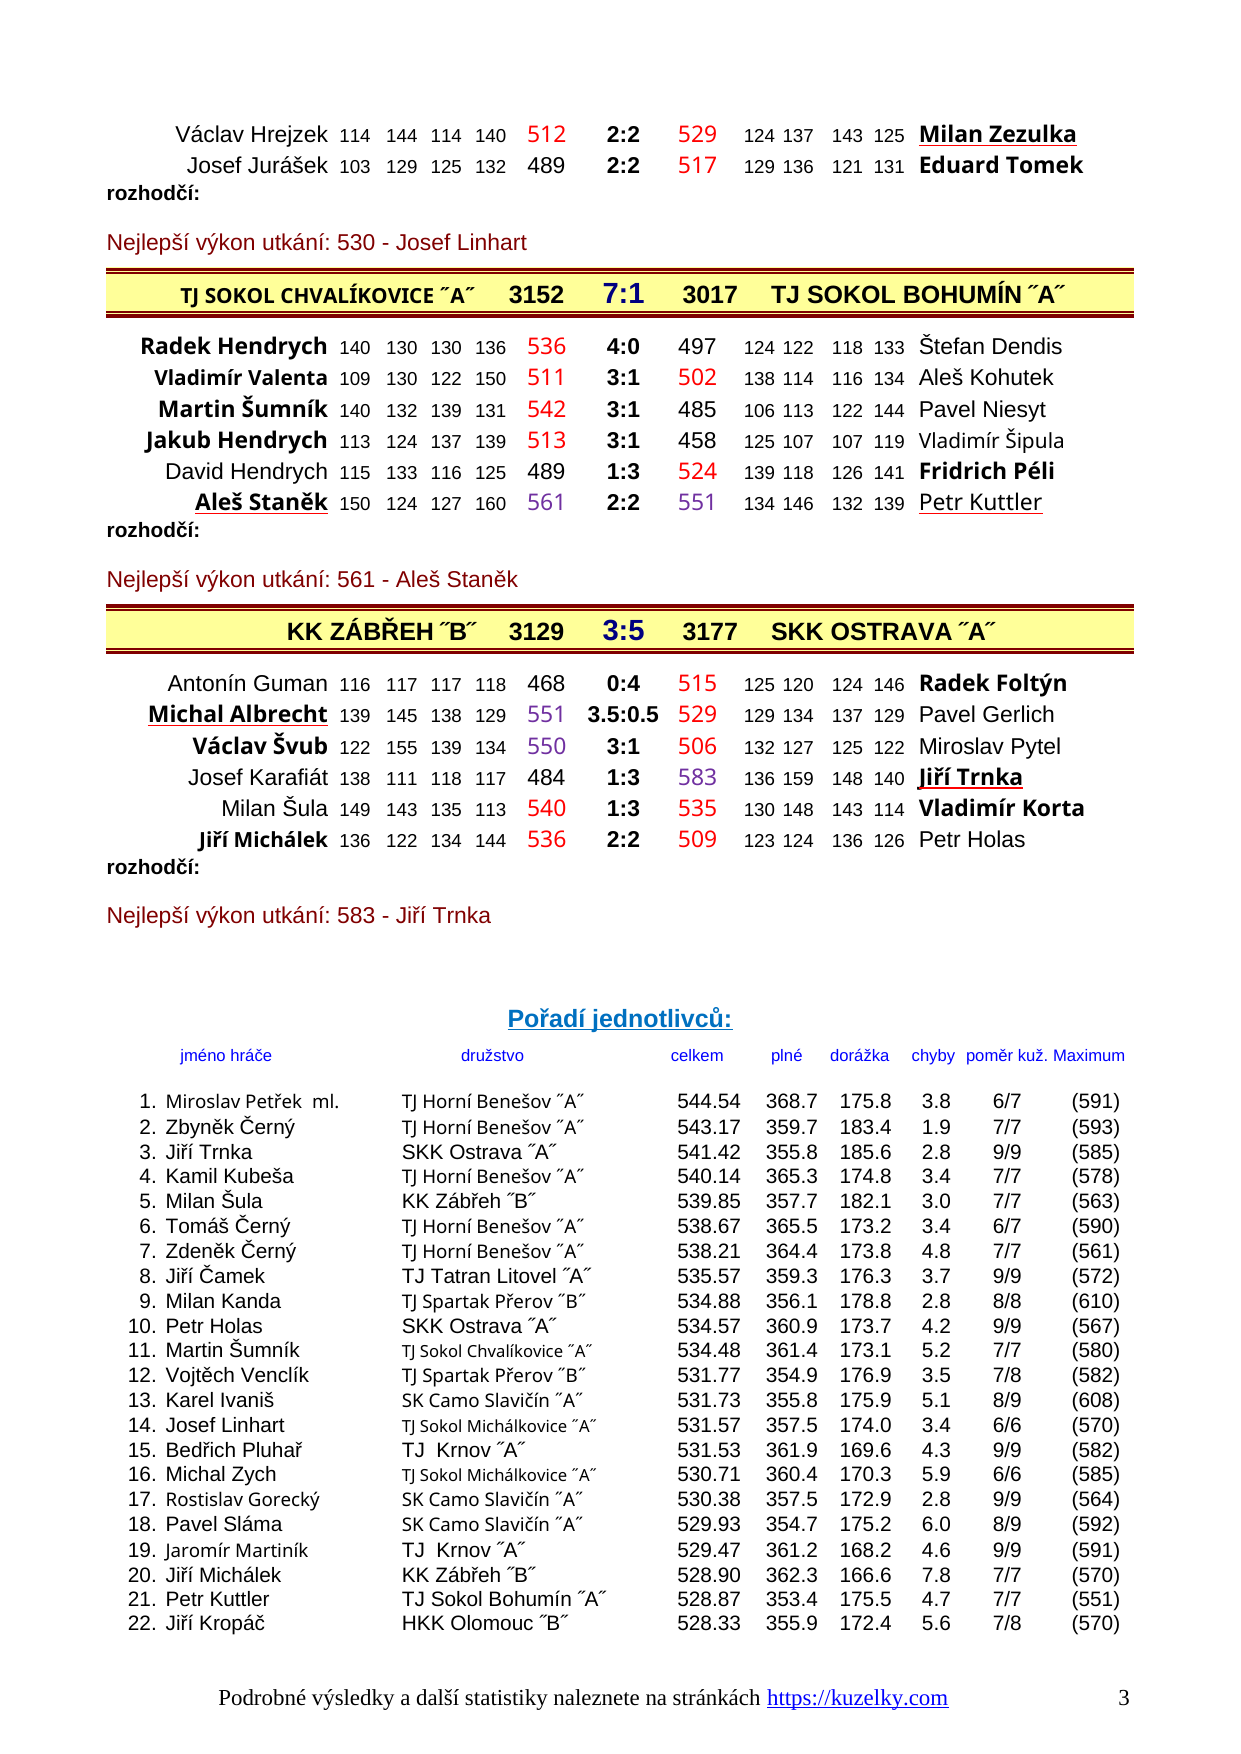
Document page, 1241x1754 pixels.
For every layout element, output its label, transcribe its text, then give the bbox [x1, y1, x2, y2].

text Antonín Guman 116 117 117 118 468 0:4 515 125 120 124 146 Radek Foltýn [106, 667, 1134, 698]
text Pořadí jednotlivců: [94, 1004, 1145, 1033]
text David Hendrych 115 133 116 125 489 1:3 524 139 118 126 141 Fridrich Péli [106, 455, 1134, 486]
text Michal Albrecht 139 145 138 129 551 3.5:0.5 529 129 134 137 129 Pavel Gerlich [106, 698, 1134, 729]
text 6. Tomáš Černý TJ Horní Benešov ˝A˝ 538.67 365.5 173.2 3.4 6/7 (590) [106, 1213, 1134, 1238]
text Martin Šumník 140 132 139 131 542 3:1 485 106 113 122 144 Pavel Niesyt [106, 393, 1134, 424]
text 17. Rostislav Gorecký SK Camo Slavičín ˝A˝ 530.38 357.5 172.9 2.8 9/9 (564) [106, 1486, 1134, 1511]
text 15. Bedřich Pluhař TJ Krnov ˝A˝ 531.53 361.9 169.6 4.3 9/9 (582) [106, 1437, 1134, 1461]
text 9. Milan Kanda TJ Spartak Přerov ˝B˝ 534.88 356.1 178.8 2.8 8/8 (610) [106, 1288, 1134, 1313]
text Václav Hrejzek 114 144 114 140 512 2:2 529 124 137 143 125 Milan Zezulka [106, 118, 1134, 149]
text Václav Švub 122 155 139 134 550 3:1 506 132 127 125 122 Miroslav Pytel [106, 729, 1134, 761]
text Radek Hendrych 140 130 130 136 536 4:0 497 124 122 118 133 Štefan Dendis [106, 330, 1134, 361]
text 14. Josef Linhart TJ Sokol Michálkovice ˝A˝ 531.57 357.5 174.0 3.4 6/6 (570) [106, 1413, 1134, 1437]
text 18. Pavel Sláma SK Camo Slavičín ˝A˝ 529.93 354.7 175.2 6.0 8/9 (592) [106, 1511, 1134, 1537]
text Nejlepší výkon utkání: 583 - Jiří Trnka [106, 902, 1134, 929]
text rozhodčí: [106, 518, 1134, 542]
text 22. Jiří Kropáč HKK Olomouc ˝B˝ 528.33 355.9 172.4 5.6 7/8 (570) [106, 1610, 1134, 1634]
text 20. Jiří Michálek KK Zábřeh ˝B˝ 528.90 362.3 166.6 7.8 7/7 (570) [106, 1562, 1134, 1586]
text 19. Jaromír Martiník TJ Krnov ˝A˝ 529.47 361.2 168.2 4.6 9/9 (591) [106, 1537, 1134, 1562]
text Vladimír Valenta 109 130 122 150 511 3:1 502 138 114 116 134 Aleš Kohutek [106, 361, 1134, 393]
text Aleš Staněk 150 124 127 160 561 2:2 551 134 146 132 139 Petr Kuttler [106, 486, 1134, 518]
text 16. Michal Zych TJ Sokol Michálkovice ˝A˝ 530.71 360.4 170.3 5.9 6/6 (585) [106, 1461, 1134, 1486]
text Milan Šula 149 143 135 113 540 1:3 535 130 148 143 114 Vladimír Korta [106, 792, 1134, 823]
text rozhodčí: [106, 854, 1134, 878]
text Jakub Hendrych 113 124 137 139 513 3:1 458 125 107 107 119 Vladimír Šipula [106, 424, 1134, 455]
text 1. Miroslav Petřek ml. TJ Horní Benešov ˝A˝ 544.54 368.7 175.8 3.8 6/7 (591) [106, 1088, 1134, 1114]
text Nejlepší výkon utkání: 530 - Josef Linhart [106, 228, 1134, 255]
text 21. Petr Kuttler TJ Sokol Bohumín ˝A˝ 528.87 353.4 175.5 4.7 7/7 (551) [106, 1586, 1134, 1610]
text 4. Kamil Kubeša TJ Horní Benešov ˝A˝ 540.14 365.3 174.8 3.4 7/7 (578) [106, 1163, 1134, 1189]
text Nejlepší výkon utkání: 561 - Aleš Staněk [106, 566, 1134, 592]
text Jiří Michálek 136 122 134 144 536 2:2 509 123 124 136 126 Petr Holas [106, 823, 1134, 854]
text 12. Vojtěch Venclík TJ Spartak Přerov ˝B˝ 531.77 354.9 176.9 3.5 7/8 (582) [106, 1362, 1134, 1387]
text jméno hráče družstvo celkem plné dorážka chyby poměr kuž. Maximum [106, 1045, 1134, 1064]
text Josef Karafiát 138 111 118 117 484 1:3 583 136 159 148 140 Jiří Trnka [106, 761, 1134, 792]
text 10. Petr Holas SKK Ostrava ˝A˝ 534.57 360.9 173.7 4.2 9/9 (567) [106, 1313, 1134, 1337]
text 11. Martin Šumník TJ Sokol Chvalíkovice ˝A˝ 534.48 361.4 173.1 5.2 7/7 (580) [106, 1337, 1134, 1362]
text KK Zábřeh ˝B˝ 3129 3:5 3177 SKK Ostrava ˝A˝ [106, 611, 1134, 648]
text TJ Sokol Chvalíkovice ˝A˝ 3152 7:1 3017 TJ Sokol Bohumín ˝A˝ [106, 274, 1134, 311]
text 5. Milan Šula KK Zábřeh ˝B˝ 539.85 357.7 182.1 3.0 7/7 (563) [106, 1189, 1134, 1213]
text 3. Jiří Trnka SKK Ostrava ˝A˝ 541.42 355.8 185.6 2.8 9/9 (585) [106, 1139, 1134, 1163]
text 7. Zdeněk Černý TJ Horní Benešov ˝A˝ 538.21 364.4 173.8 4.8 7/7 (561) [106, 1238, 1134, 1264]
text 13. Karel Ivaniš SK Camo Slavičín ˝A˝ 531.73 355.8 175.9 5.1 8/9 (608) [106, 1387, 1134, 1413]
text Josef Jurášek 103 129 125 132 489 2:2 517 129 136 121 131 Eduard Tomek [106, 149, 1134, 181]
text rozhodčí: [106, 181, 1134, 204]
text 8. Jiří Čamek TJ Tatran Litovel ˝A˝ 535.57 359.3 176.3 3.7 9/9 (572) [106, 1264, 1134, 1288]
text 2. Zbyněk Černý TJ Horní Benešov ˝A˝ 543.17 359.7 183.4 1.9 7/7 (593) [106, 1114, 1134, 1139]
